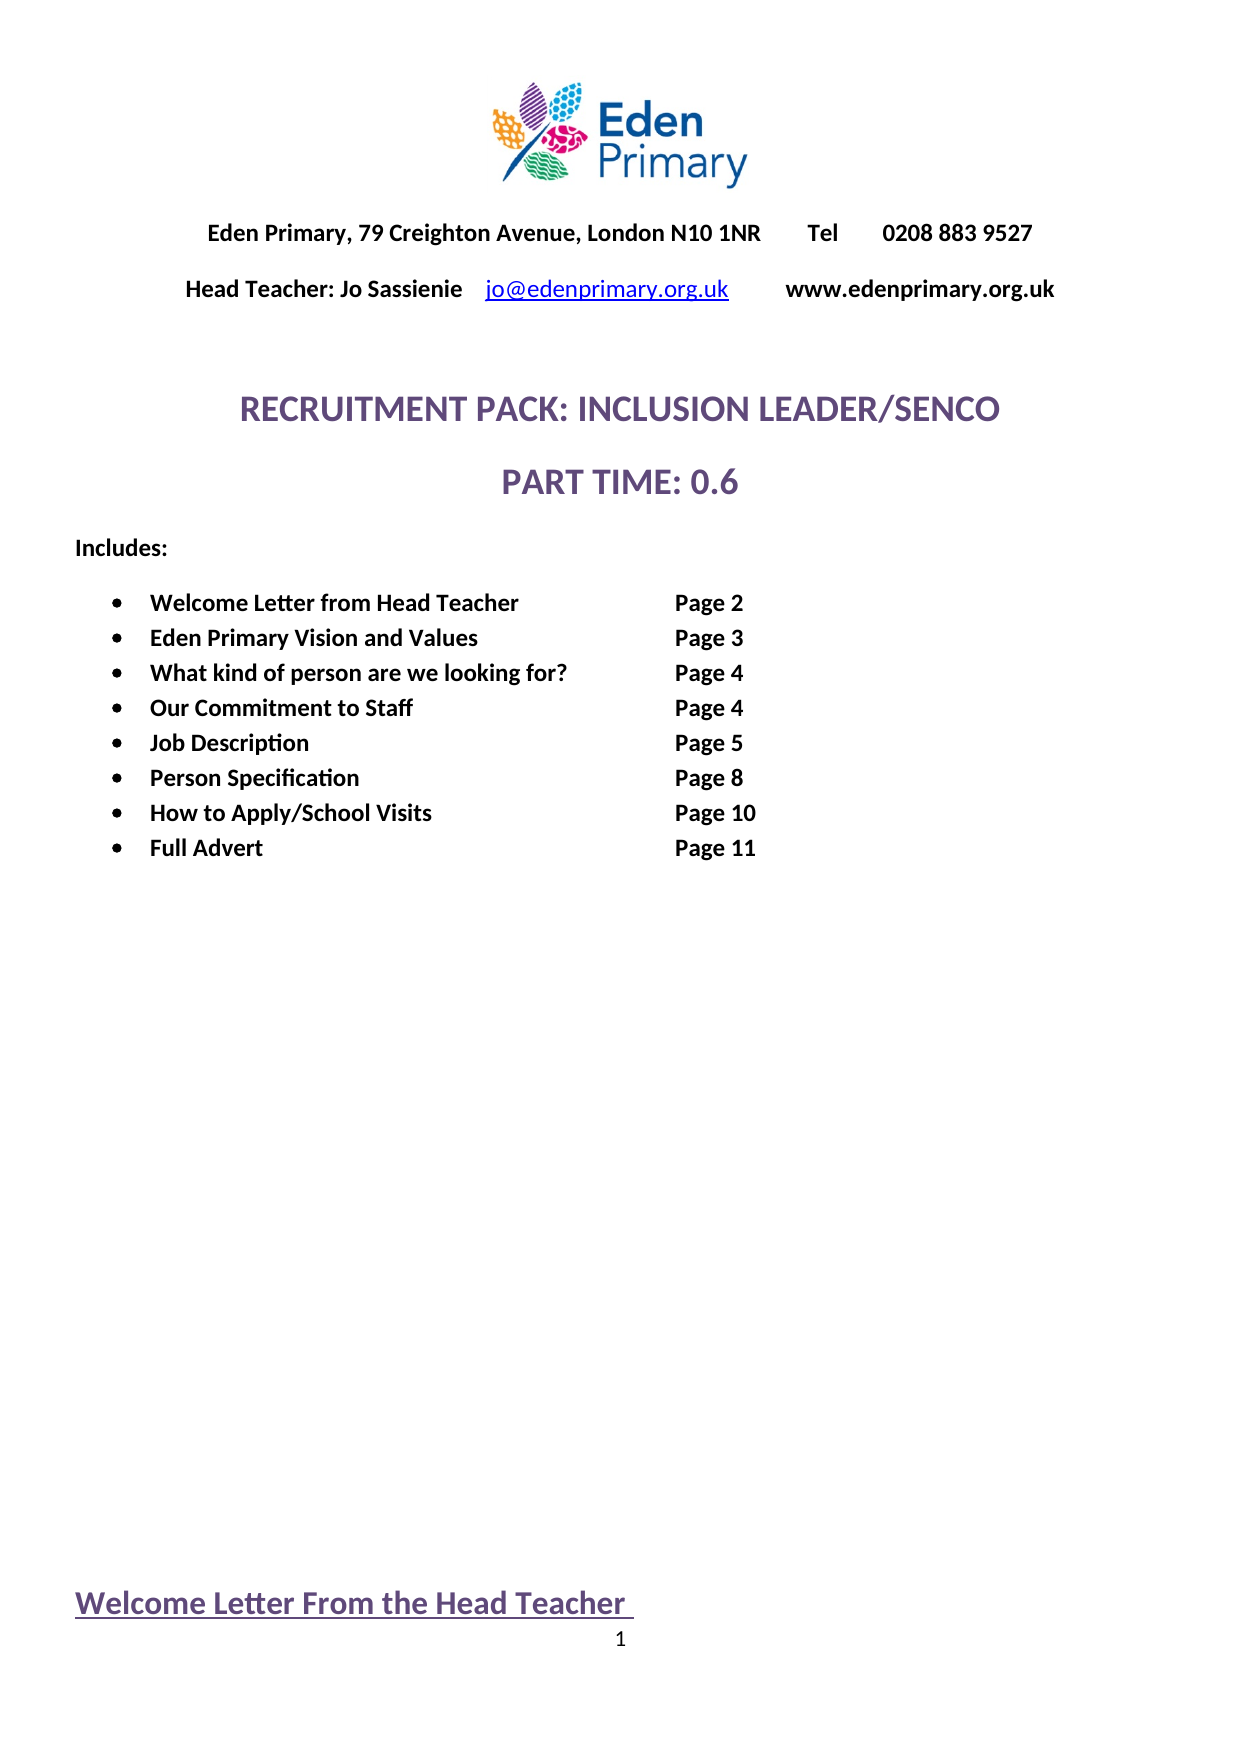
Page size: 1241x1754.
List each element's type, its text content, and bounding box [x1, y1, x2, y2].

text Includes: [75, 532, 1165, 562]
text RECRUITMENT PACK: INCLUSION LEADER/SENCO [75, 385, 1165, 431]
list Person Specification Page 8 [112, 763, 1165, 793]
picture [487, 75, 753, 193]
list Our Commitment to Staff Page 4 [112, 693, 1165, 723]
text Welcome Letter From the Head Teacher [75, 1582, 1165, 1623]
list How to Apply/School Visits Page 10 [112, 798, 1165, 828]
list Welcome Letter from Head Teacher Page 2 [112, 588, 1165, 618]
list Eden Primary Vision and Values Page 3 [112, 623, 1165, 653]
list Job Description Page 5 [112, 728, 1165, 758]
text Head Teacher: Jo Sassienie jo@edenprimary.org.uk www.edenprimary.org.uk [75, 273, 1165, 303]
text Eden Primary, 79 Creighton Avenue, London N10 1NR Tel 0208 883 9527 [75, 217, 1165, 248]
text PART TIME: 0.6 [75, 458, 1165, 504]
list Full Advert Page 11 [112, 833, 1165, 863]
list What kind of person are we looking for? Page 4 [112, 658, 1165, 688]
